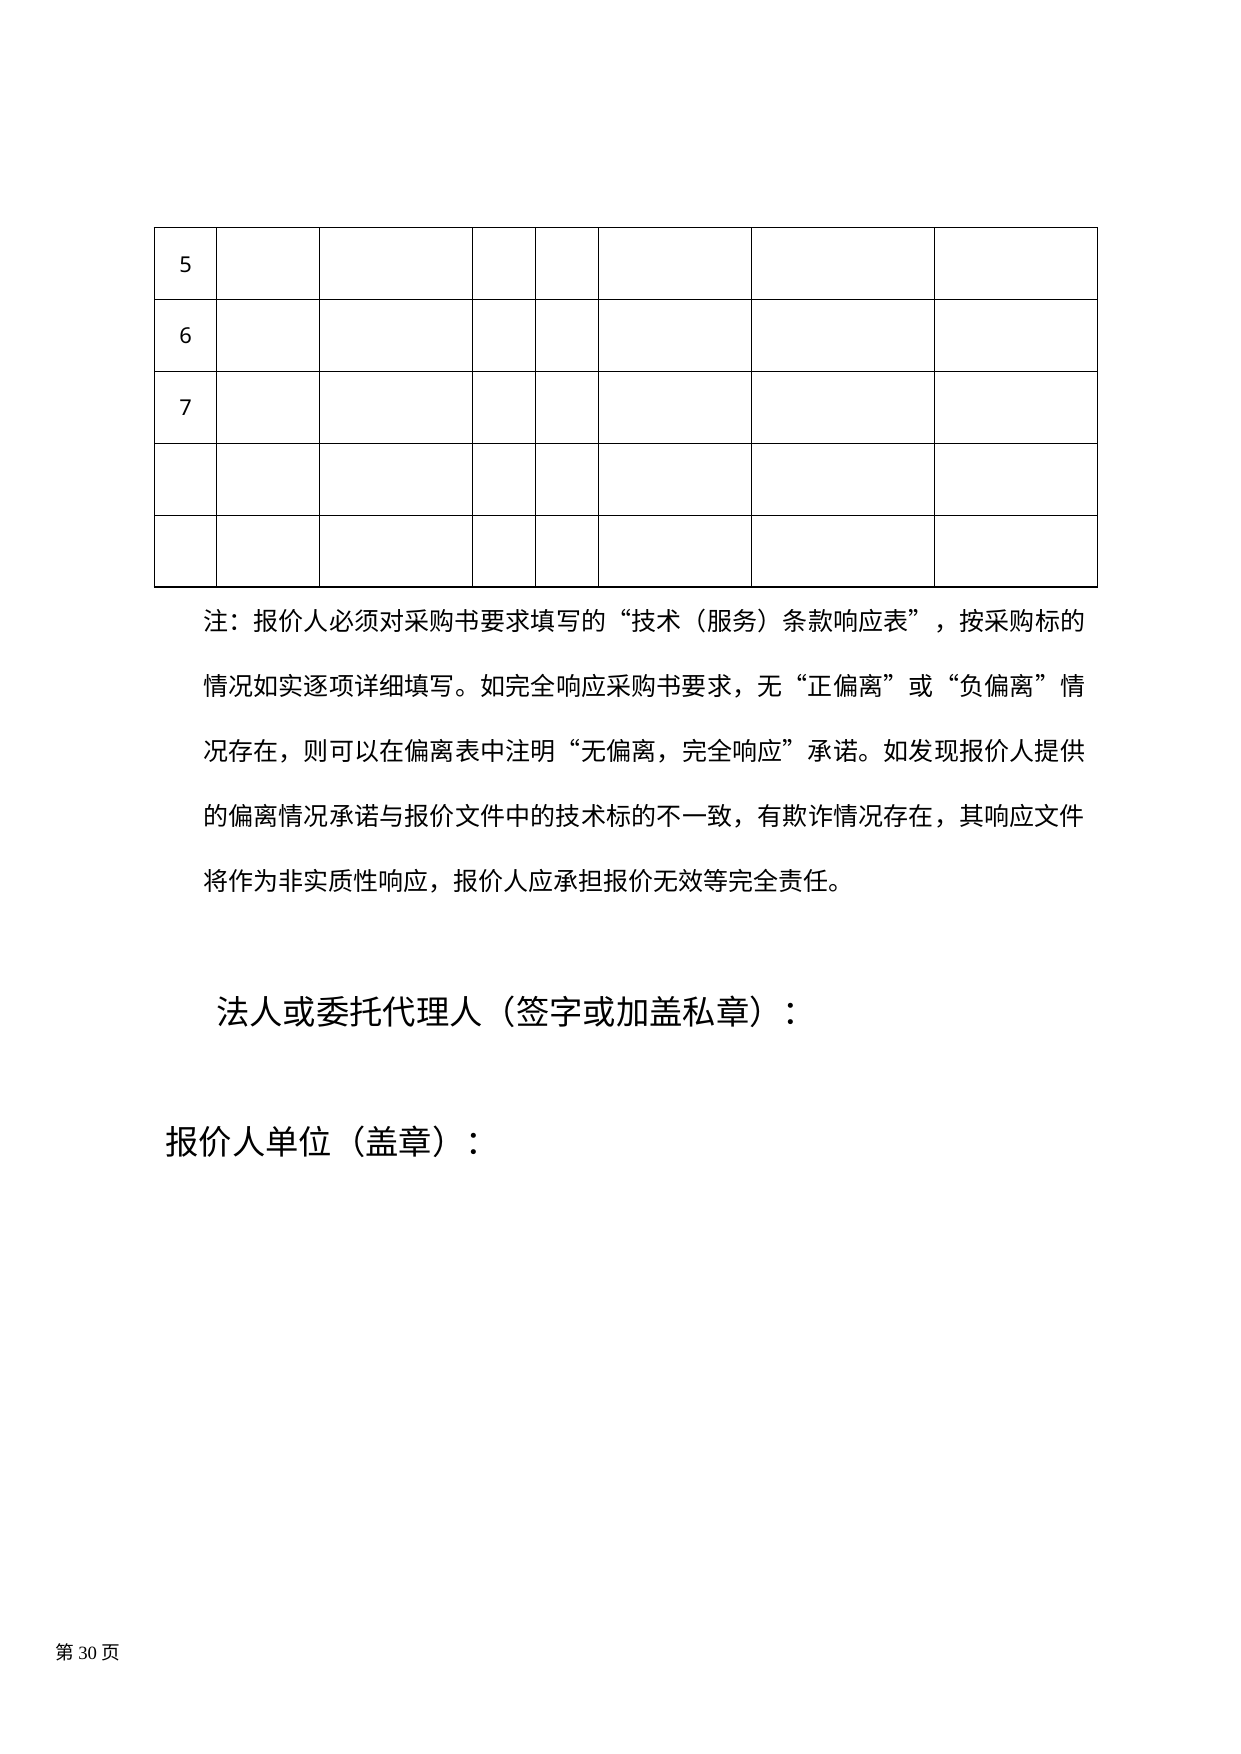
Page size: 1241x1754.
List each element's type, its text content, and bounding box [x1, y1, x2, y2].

table_cell 5 [155, 228, 216, 299]
table_cell [320, 372, 472, 443]
table_cell [536, 444, 598, 514]
table_cell [217, 516, 319, 586]
table_cell [536, 228, 598, 299]
table_cell [536, 300, 598, 371]
table_cell [473, 516, 535, 586]
table_cell [599, 228, 751, 299]
table_cell [935, 516, 1097, 586]
table_cell [935, 300, 1097, 371]
table_cell [155, 444, 216, 514]
text 注：报价人必须对采购书要求填写的“技术（服务）条款响应表”，按采购标的情况如实逐项详细填写。如完全响应采购书要求，无“正偏离”或“负偏离”情况存在，则可以在偏离表中注明“无偏离，完全响应”承诺。如发现报价人提供的偏离情况承诺与报价文件中的技术标的不一致，有欺诈情况存在，其响应文件将作为非实质性响应，报价人应承担报价无效等完全责任。 [203, 588, 1087, 912]
table_cell [599, 372, 751, 443]
table_cell [473, 444, 535, 514]
table_cell [320, 516, 472, 586]
table_cell [217, 372, 319, 443]
table_cell [536, 372, 598, 443]
table_cell 6 [155, 300, 216, 371]
table_cell [599, 300, 751, 371]
table_cell [752, 444, 934, 514]
table_cell [935, 372, 1097, 443]
table_cell [155, 516, 216, 586]
table_cell [217, 300, 319, 371]
table_cell [473, 300, 535, 371]
table_cell [473, 228, 535, 299]
table_cell [935, 228, 1097, 299]
table_cell [473, 372, 535, 443]
table_cell [752, 372, 934, 443]
table_cell [752, 300, 934, 371]
table_cell [320, 300, 472, 371]
table_cell [599, 516, 751, 586]
table_cell [935, 444, 1097, 514]
table_cell [320, 444, 472, 514]
table_cell [536, 516, 598, 586]
text 报价人单位（盖章）： [165, 1107, 1087, 1172]
table_cell [752, 516, 934, 586]
table_cell [217, 228, 319, 299]
table_cell 7 [155, 372, 216, 443]
table_cell [599, 444, 751, 514]
table_cell [217, 444, 319, 514]
table_cell [752, 228, 934, 299]
table_cell [320, 228, 472, 299]
text 法人或委托代理人（签字或加盖私章）： [165, 977, 1087, 1042]
